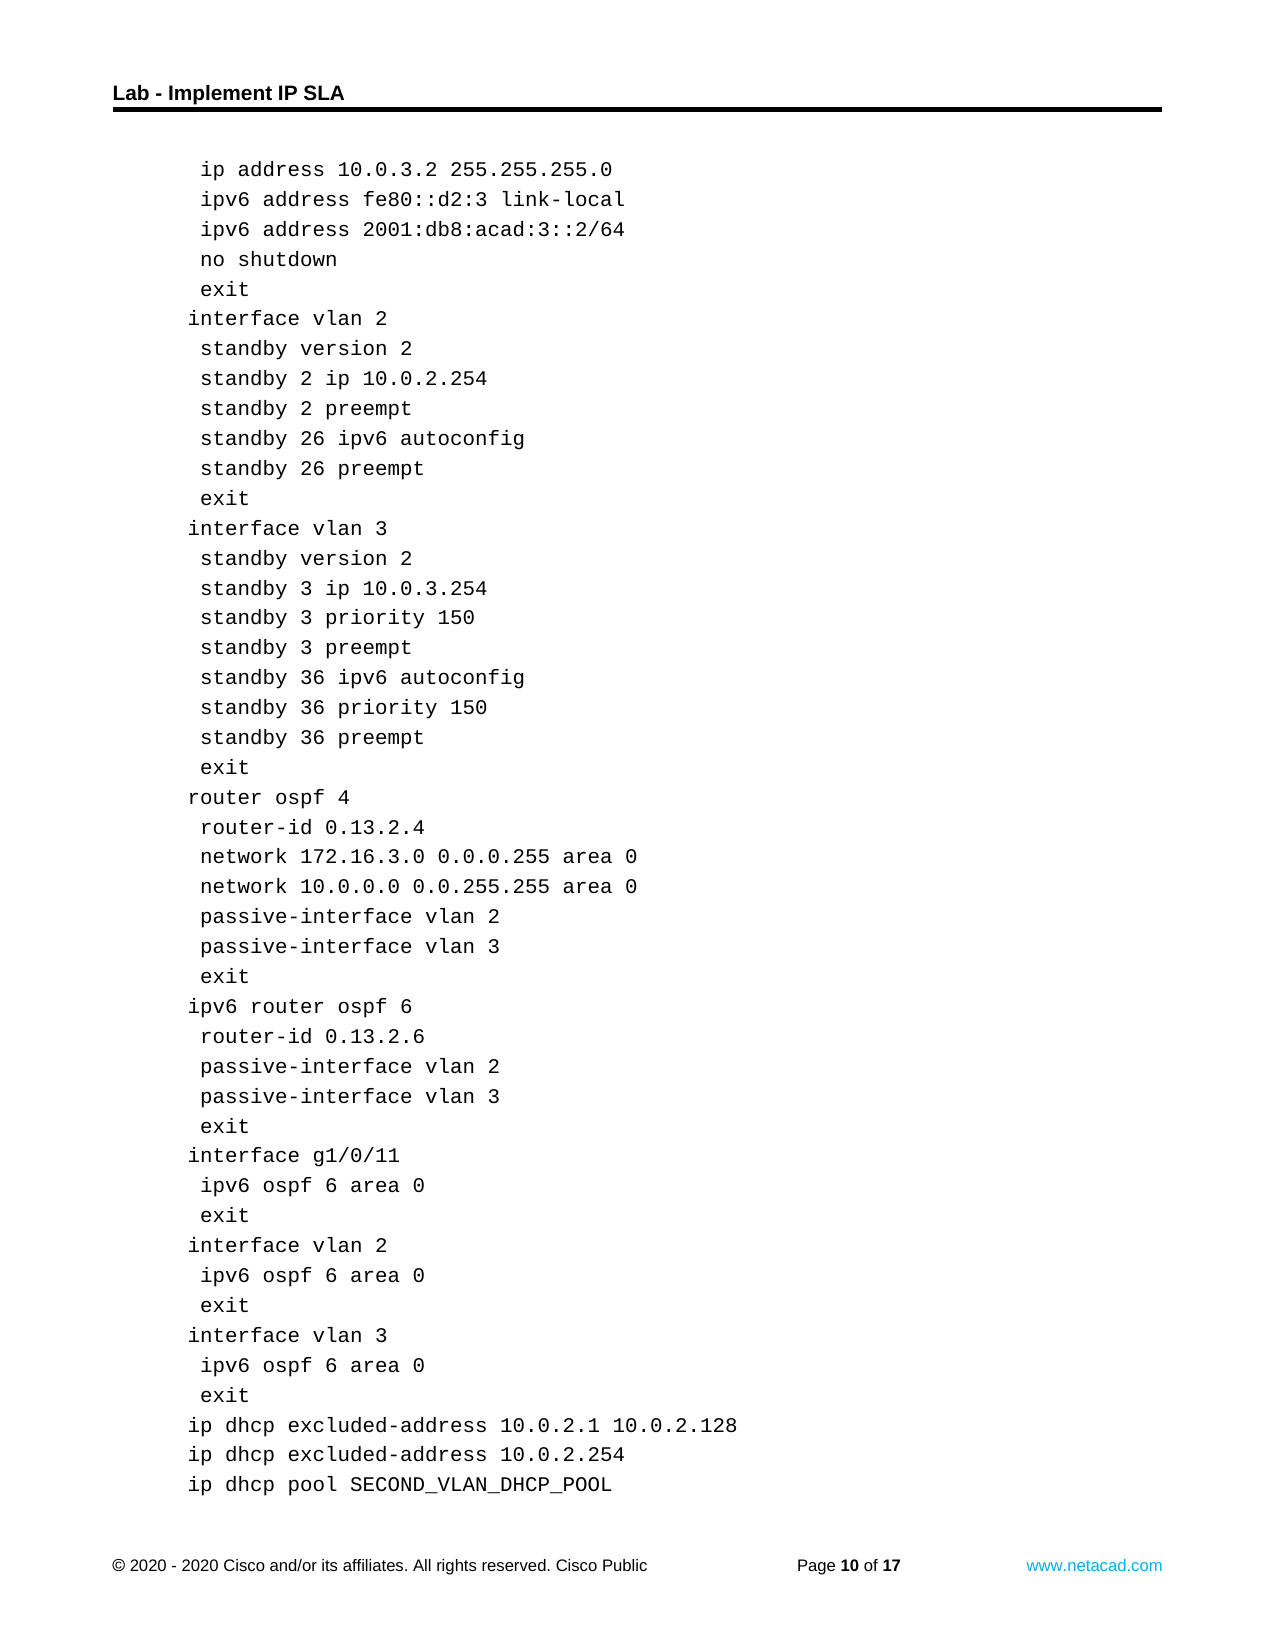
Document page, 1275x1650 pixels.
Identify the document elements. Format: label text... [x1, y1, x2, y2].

text interface vlan 3 [187, 518, 1162, 541]
text standby 36 priority 150 [187, 697, 1162, 721]
text passive-interface vlan 2 [187, 906, 1162, 930]
text interface vlan 3 [187, 1325, 1162, 1348]
text ipv6 address fe80::d2:3 link-local [187, 189, 1162, 212]
text exit [187, 1116, 1162, 1139]
text standby version 2 [187, 338, 1162, 362]
text ip dhcp pool SECOND_VLAN_DHCP_POOL [187, 1474, 1162, 1498]
text standby 2 preempt [187, 398, 1162, 422]
text standby 26 preempt [187, 458, 1162, 482]
text network 172.16.3.0 0.0.0.255 area 0 [187, 847, 1162, 870]
text exit [187, 966, 1162, 990]
text standby 3 ip 10.0.3.254 [187, 577, 1162, 601]
text exit [187, 488, 1162, 511]
text ipv6 router ospf 6 [187, 996, 1162, 1020]
text no shutdown [187, 249, 1162, 272]
text exit [187, 278, 1162, 302]
text interface g1/0/11 [187, 1146, 1162, 1169]
text passive-interface vlan 2 [187, 1056, 1162, 1079]
text exit [187, 757, 1162, 781]
text interface vlan 2 [187, 308, 1162, 332]
text exit [187, 1205, 1162, 1229]
text standby 3 priority 150 [187, 607, 1162, 631]
text network 10.0.0.0 0.0.255.255 area 0 [187, 876, 1162, 900]
text router-id 0.13.2.4 [187, 817, 1162, 840]
text ip dhcp excluded-address 10.0.2.254 [187, 1444, 1162, 1468]
text exit [187, 1385, 1162, 1408]
text ipv6 ospf 6 area 0 [187, 1355, 1162, 1378]
text exit [187, 1295, 1162, 1319]
text standby 36 ipv6 autoconfig [187, 667, 1162, 691]
text router ospf 4 [187, 787, 1162, 810]
text standby 3 preempt [187, 637, 1162, 661]
text standby version 2 [187, 548, 1162, 571]
text passive-interface vlan 3 [187, 1086, 1162, 1109]
text ipv6 address 2001:db8:acad:3::2/64 [187, 219, 1162, 242]
text interface vlan 2 [187, 1235, 1162, 1259]
text ipv6 ospf 6 area 0 [187, 1265, 1162, 1289]
text ip dhcp excluded-address 10.0.2.1 10.0.2.128 [187, 1414, 1162, 1438]
text standby 2 ip 10.0.2.254 [187, 368, 1162, 392]
text ip address 10.0.3.2 255.255.255.0 [187, 159, 1162, 183]
text standby 26 ipv6 autoconfig [187, 428, 1162, 452]
text ipv6 ospf 6 area 0 [187, 1175, 1162, 1199]
text standby 36 preempt [187, 727, 1162, 751]
text passive-interface vlan 3 [187, 936, 1162, 960]
text router-id 0.13.2.6 [187, 1026, 1162, 1049]
